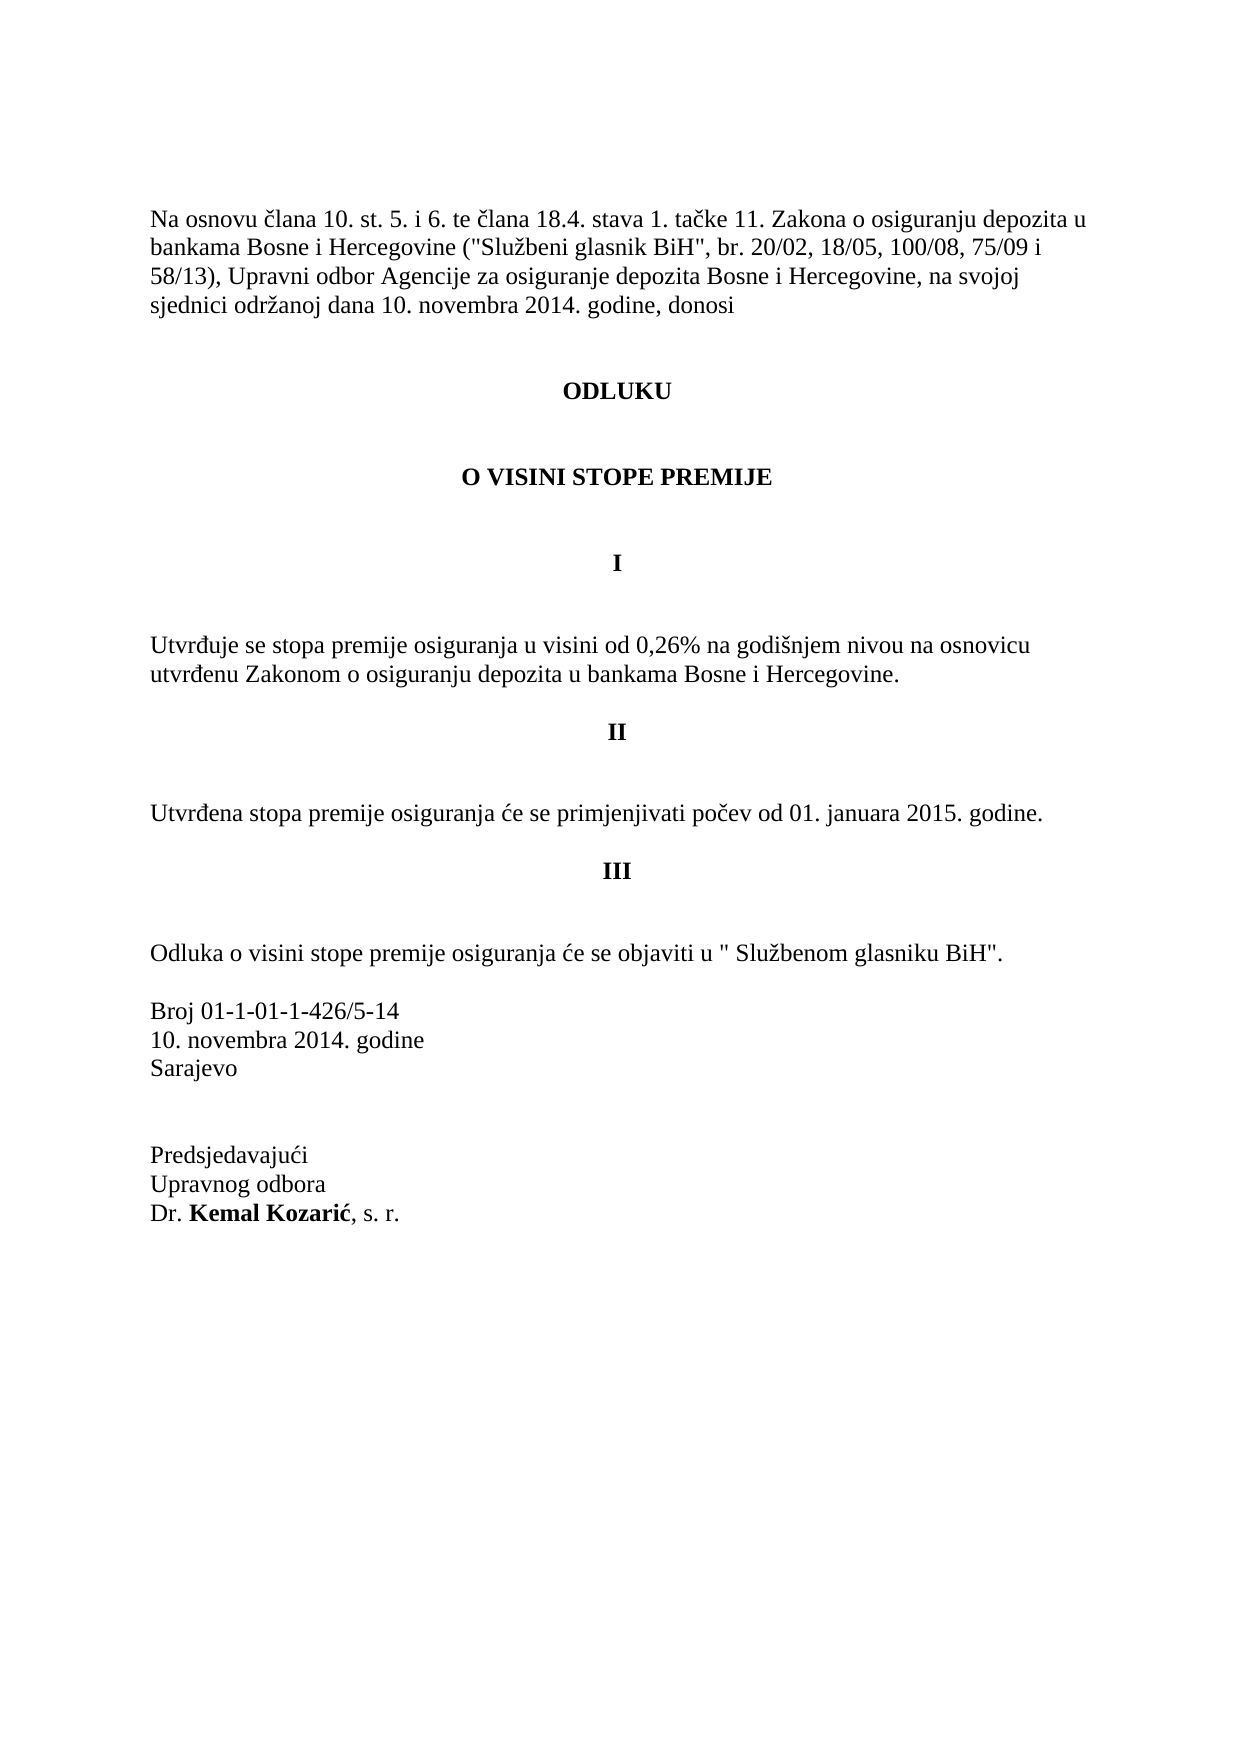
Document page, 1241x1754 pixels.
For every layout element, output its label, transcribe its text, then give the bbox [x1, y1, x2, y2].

text Odluka o visini stope premije osiguranja će se objaviti u " Službenom glasniku BiH". [150, 938, 1090, 967]
text ODLUKU O VISINI STOPE PREMIJE [150, 376, 1090, 519]
text Utvrđuje se stopa premije osiguranja u visini od 0,26% na godišnjem nivou na osnovicu utvrđenu Zakonom o osiguranju depozita u bankama Bosne i Hercegovine. [150, 630, 1090, 687]
text Utvrđena stopa premije osiguranja će se primjenjivati počev od 01. januara 2015. godine. [150, 798, 1090, 827]
text Na osnovu člana 10. st. 5. i 6. te člana 18.4. stava 1. tačke 11. Zakona o osiguranju depozita u bankama Bosne i Hercegovine ("Službeni glasnik BiH", br. 20/02, 18/05, 100/08, 75/09 i 58/13), Upravni odbor Agencije za osiguranje depozita Bosne i Hercegovine, na svojoj sjednici održanoj dana 10. novembra 2014. godine, donosi [150, 204, 1090, 347]
text Broj 01-1-01-1-426/5-14 10. novembra 2014. godine Sarajevo [150, 996, 1090, 1082]
text I [150, 548, 1090, 605]
text III [150, 856, 1090, 913]
text Predsjedavajući Upravnog odbora Dr. Kemal Kozarić, s. r. [150, 1111, 1090, 1226]
text II [150, 717, 1090, 773]
